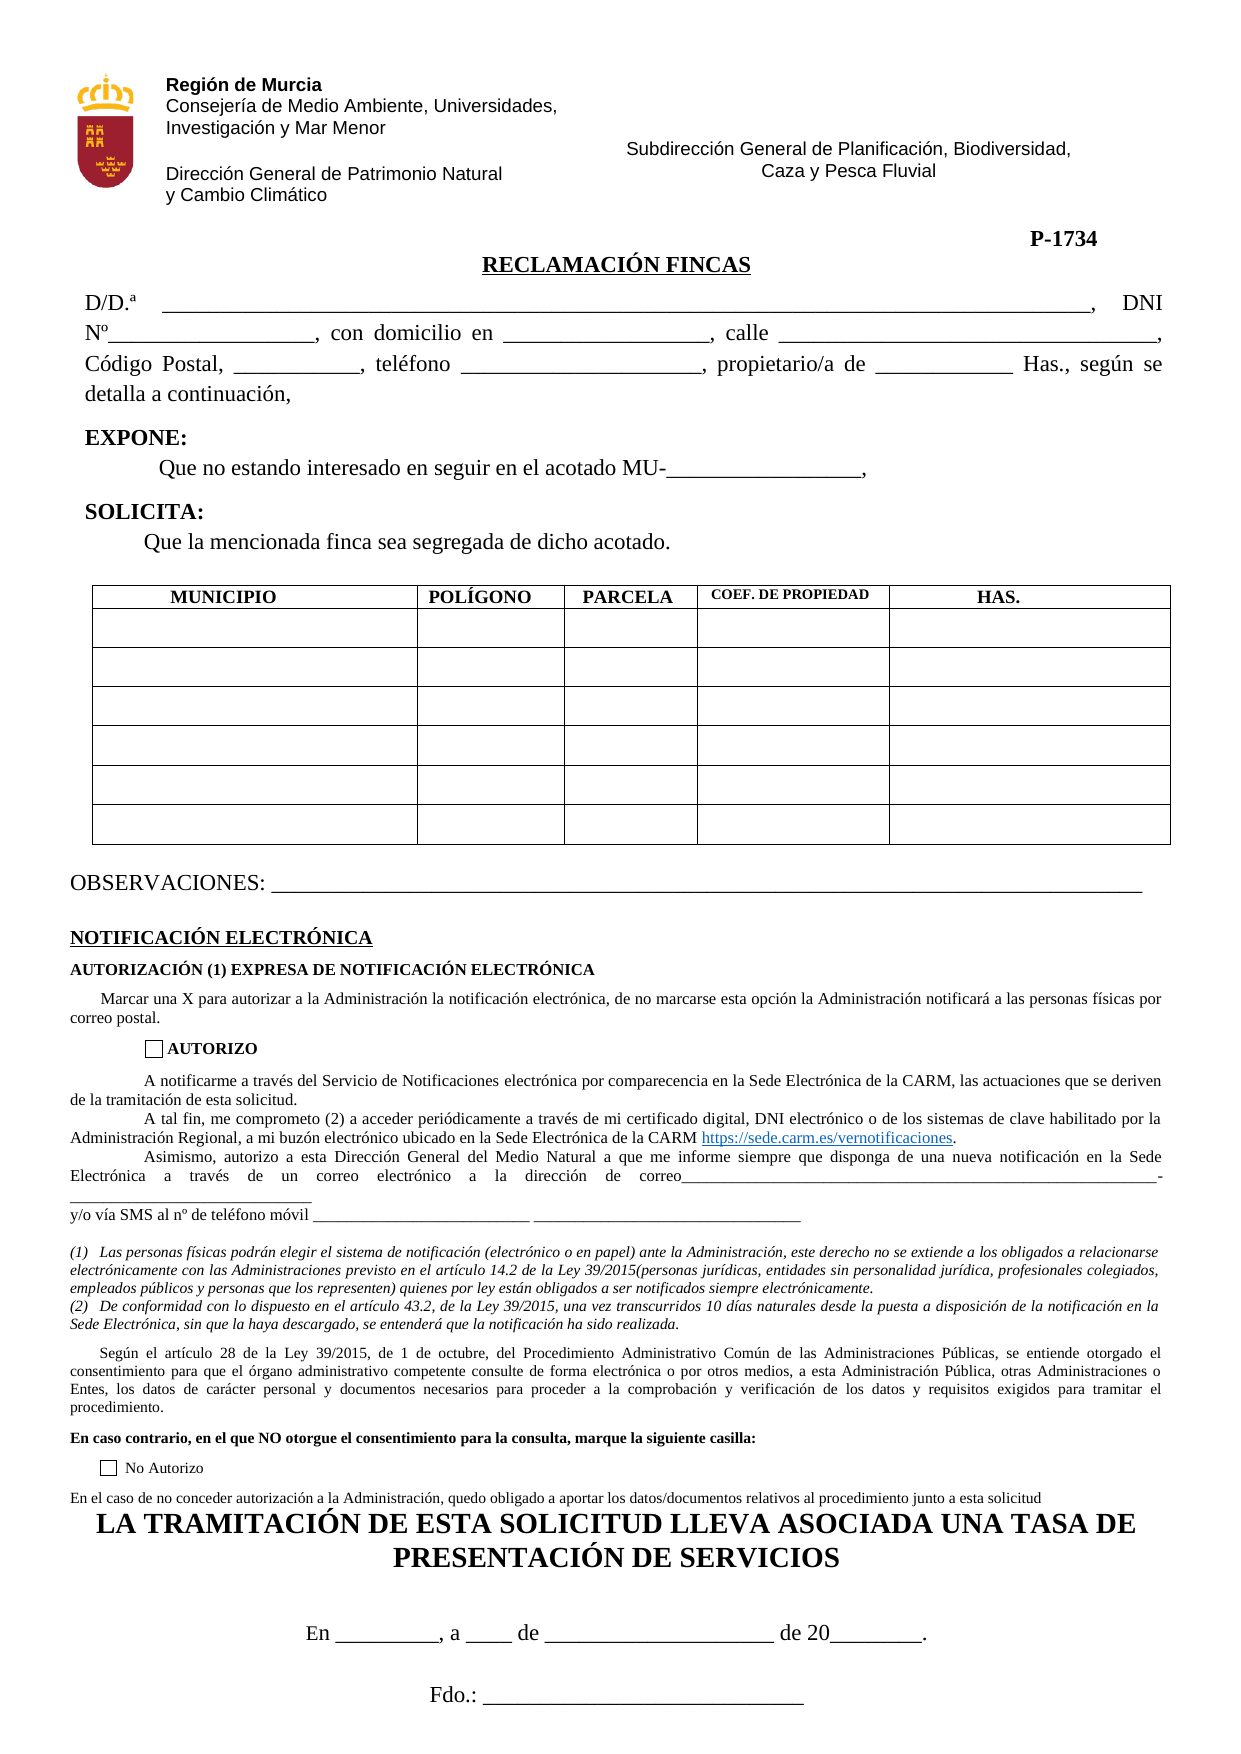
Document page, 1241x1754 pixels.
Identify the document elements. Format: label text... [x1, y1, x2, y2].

table_header MUNICIPIO [93, 586, 417, 607]
table_header HAS. [890, 586, 1170, 607]
table_cell [565, 609, 697, 647]
text NOTIFICACIÓN ELECTRÓNICA [70, 926, 1163, 949]
text Asimismo, autorizo a esta Dirección General del Medio Natural a que me informe siempre que disponga de una nueva notificación en la Sede Electrónica a través de un correo electrónico a la dirección de correo______________________________________________________________________________________ [70, 1147, 1163, 1204]
table_cell [93, 766, 417, 804]
text Según el artículo 28 de la Ley 39/2015, de 1 de octubre, del Procedimiento Administrativo Común de las Administraciones Públicas, se entiende otorgado el consentimiento para que el órgano administrativo competente consulte de forma electrónica o por otros medios, a esta Administración Pública, otras Administraciones o Entes, los datos de carácter personal y documentos necesarios para proceder a la comprobación y verificación de los datos y requisitos exigidos para tramitar el procedimiento. [70, 1344, 1163, 1416]
table_cell [565, 766, 697, 804]
text En caso contrario, en el que NO otorgue el consentimiento para la consulta, marque la siguiente casilla: [70, 1429, 1163, 1447]
text OBSERVACIONES: ____________________________________________________________________________ [70, 868, 1163, 895]
table_cell [890, 648, 1170, 686]
table_cell [418, 726, 564, 765]
text En el caso de no conceder autorización a la Administración, quedo obligado a aportar los datos/documentos relativos al procedimiento junto a esta solicitud [70, 1488, 1163, 1506]
table_header PARCELA [565, 586, 697, 607]
table_cell [418, 648, 564, 686]
table_cell [418, 766, 564, 804]
text EXPONE: [84, 424, 1163, 450]
table_header COEF. DE PROPIEDAD [698, 586, 889, 607]
table_cell [565, 648, 697, 686]
table_cell [698, 648, 889, 686]
table_cell [890, 766, 1170, 804]
text AUTORIZO [70, 1039, 1163, 1058]
table_cell [93, 805, 417, 843]
text D/D.ª _________________________________________________________________________________, DNI Nº__________________, con domicilio en __________________, calle _________________________________, Código Postal, ___________, teléfono _____________________, propietario/a de ____________ Has., según se detalla a continuación, [84, 289, 1163, 406]
table_cell [565, 687, 697, 725]
table_cell [890, 687, 1170, 725]
table_cell [93, 648, 417, 686]
table_cell [93, 726, 417, 765]
table_cell [890, 805, 1170, 843]
text SOLICITA: [84, 498, 1163, 524]
text A tal fin, me comprometo (2) a acceder periódicamente a través de mi certificado digital, DNI electrónico o de los sistemas de clave habilitado por la Administración Regional, a mi buzón electrónico ubicado en la Sede Electrónica de la CARM https://sede.carm.es/vernotificaciones. [70, 1109, 1163, 1147]
table_cell [93, 687, 417, 725]
text y/o vía SMS al nº de teléfono móvil __________________________ ________________________________ [70, 1204, 1163, 1224]
text Que no estando interesado en seguir en el acotado MU-_________________, [84, 454, 1163, 480]
table_cell [418, 609, 564, 647]
table_cell [418, 687, 564, 725]
text A notificarme a través del Servicio de Notificaciones electrónica por comparecencia en la Sede Electrónica de la CARM, las actuaciones que se deriven de la tramitación de esta solicitud. [70, 1070, 1163, 1109]
table_cell [698, 726, 889, 765]
list De conformidad con lo dispuesto en el artículo 43.2, de la Ley 39/2015, una vez transcurridos 10 días naturales desde la puesta a disposición de la notificación en la Sede Electrónica, sin que la haya descargado, se entenderá que la notificación ha sido realizada. [70, 1297, 1163, 1332]
text No Autorizo [70, 1459, 1163, 1477]
table_cell [565, 726, 697, 765]
text Marcar una X para autorizar a la Administración la notificación electrónica, de no marcarse esta opción la Administración notificará a las personas físicas por correo postal. [70, 989, 1163, 1027]
table_header POLÍGONO [418, 586, 564, 607]
list Las personas físicas podrán elegir el sistema de notificación (electrónico o en papel) ante la Administración, este derecho no se extiende a los obligados a relacionarse electrónicamente con las Administraciones previsto en el artículo 14.2 de la Ley 39/2015(personas jurídicas, entidades sin personalidad jurídica, profesionales colegiados, empleados públicos y personas que los representen) quienes por ley están obligados a ser notificados siempre electrónicamente. [70, 1243, 1163, 1297]
table_cell [418, 805, 564, 843]
text En _________, a ____ de ____________________ de 20________. [70, 1619, 1163, 1645]
table_cell [698, 766, 889, 804]
table_cell [93, 609, 417, 647]
table_cell [698, 609, 889, 647]
table_cell [698, 687, 889, 725]
table_cell [698, 805, 889, 843]
text Fdo.: ____________________________ [70, 1681, 1163, 1708]
text AUTORIZACIÓN (1) EXPRESA DE NOTIFICACIÓN ELECTRÓNICA [70, 960, 1163, 979]
table_cell [890, 609, 1170, 647]
table_cell [565, 805, 697, 843]
text P-1734 [70, 224, 1163, 251]
text RECLAMACIÓN FINCAS [70, 251, 1163, 277]
table_cell [890, 726, 1170, 765]
text LA TRAMITACIÓN DE ESTA SOLICITUD LLEVA ASOCIADA UNA TASA DE PRESENTACIÓN DE SERVICIOS [70, 1506, 1163, 1573]
picture [77, 73, 134, 188]
text Que la mencionada finca sea segregada de dicho acotado. [84, 528, 1163, 554]
